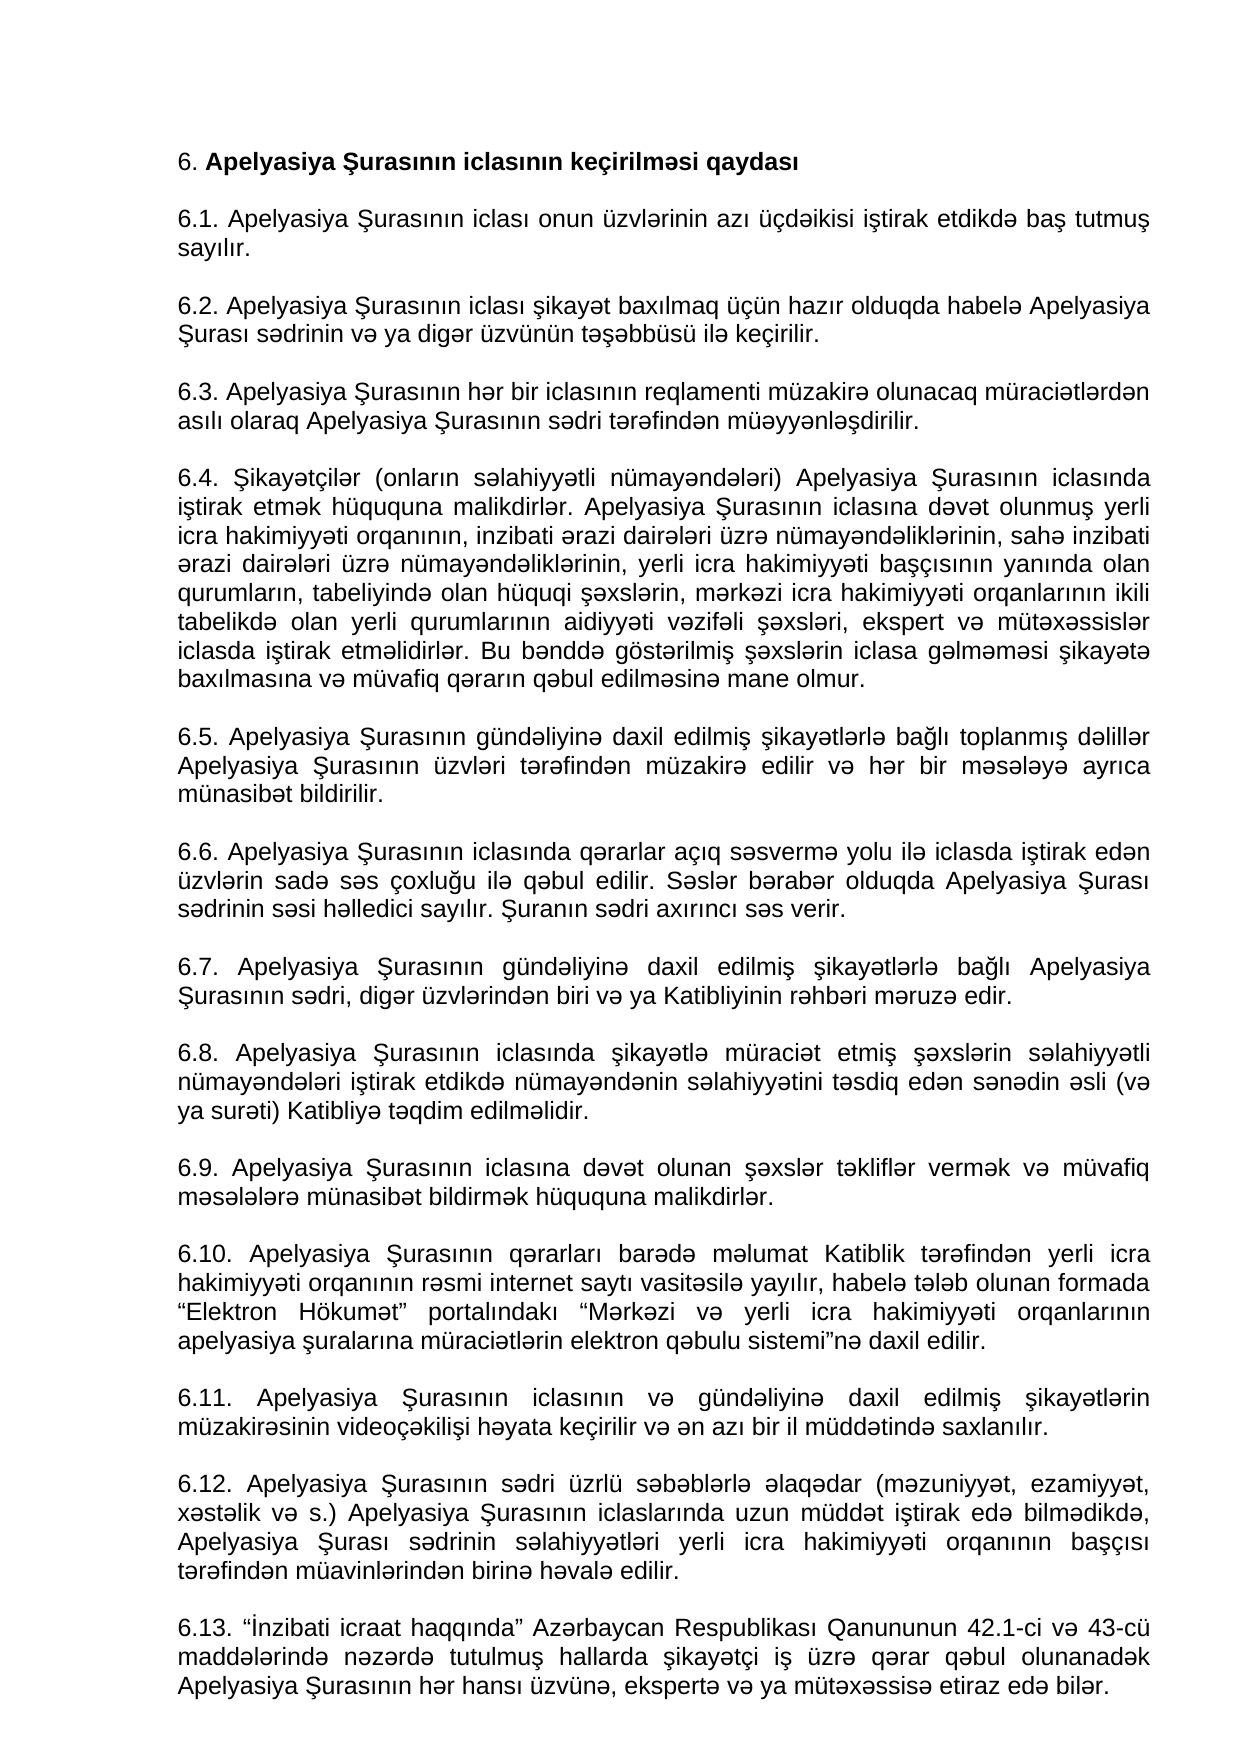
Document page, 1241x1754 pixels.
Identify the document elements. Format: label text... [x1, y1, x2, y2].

text 6.3. Apelyasiya Şurasının hər bir iclasının reqlamenti müzakirə olunacaq müraciətlərdən asılı olaraq Apelyasiya Şurasının sədri tərəfindən müəyyənləşdirilir. [177, 348, 1152, 434]
text 6.11. Apelyasiya Şurasının iclasının və gündəliyinə daxil edilmiş şikayətlərin müzakirəsinin videoçəkilişi həyata keçirilir və ən azı bir il müddətində saxlanılır. [177, 1354, 1152, 1441]
text 6.2. Apelyasiya Şurasının iclası şikayət baxılmaq üçün hazır olduqda habelə Apelyasiya Şurası sədrinin və ya digər üzvünün təşəbbüsü ilə keçirilir. [177, 262, 1152, 348]
text 6.9. Apelyasiya Şurasının iclasına dəvət olunan şəxslər təkliflər vermək və müvafiq məsələlərə münasibət bildirmək hüququna malikdirlər. [177, 1124, 1152, 1211]
text 6.1. Apelyasiya Şurasının iclası onun üzvlərinin azı üçdəikisi iştirak etdikdə baş tutmuş sayılır. [177, 176, 1152, 262]
text 6.8. Apelyasiya Şurasının iclasında şikayətlə müraciət etmiş şəxslərin səlahiyyətli nümayəndələri iştirak etdikdə nümayəndənin səlahiyyətini təsdiq edən sənədin əsli (və ya surəti) Katibliyə təqdim edilməlidir. [177, 1009, 1152, 1124]
text 6.12. Apelyasiya Şurasının sədri üzrlü səbəblərlə əlaqədar (məzuniyyət, ezamiyyət, xəstəlik və s.) Apelyasiya Şurasının iclaslarında uzun müddət iştirak edə bilmədikdə, Apelyasiya Şurası sədrinin səlahiyyətləri yerli icra hakimiyyəti orqanının başçısı tərəfindən müavinlərindən birinə həvalə edilir. [177, 1441, 1152, 1584]
text 6.6. Apelyasiya Şurasının iclasında qərarlar açıq səsvermə yolu ilə iclasda iştirak edən üzvlərin sadə səs çoxluğu ilə qəbul edilir. Səslər bərabər olduqda Apelyasiya Şurası sədrinin səsi həlledici sayılır. Şuranın sədri axırıncı səs verir. [177, 808, 1152, 923]
text 6.13. “İnzibati icraat haqqında” Azərbaycan Respublikası Qanununun 42.1-ci və 43-cü maddələrində nəzərdə tutulmuş hallarda şikayətçi iş üzrə qərar qəbul olunanadək Apelyasiya Şurasının hər hansı üzvünə, ekspertə və ya mütəxəssisə etiraz edə bilər. [177, 1584, 1152, 1699]
text 6.10. Apelyasiya Şurasının qərarları barədə məlumat Katiblik tərəfindən yerli icra hakimiyyəti orqanının rəsmi internet saytı vasitəsilə yayılır, habelə tələb olunan formada “Elektron Hökumət” portalındakı “Mərkəzi və yerli icra hakimiyyəti orqanlarının apelyasiya şuralarına müraciətlərin elektron qəbulu sistemi”nə daxil edilir. [177, 1211, 1152, 1354]
text 6.4. Şikayətçilər (onların səlahiyyətli nümayəndələri) Apelyasiya Şurasının iclasında iştirak etmək hüququna malikdirlər. Apelyasiya Şurasının iclasına dəvət olunmuş yerli icra hakimiyyəti orqanının, inzibati ərazi dairələri üzrə nümayəndəliklərinin, sahə inzibati ərazi dairələri üzrə nümayəndəliklərinin, yerli icra hakimiyyəti başçısının yanında olan qurumların, tabeliyində olan hüquqi şəxslərin, mərkəzi icra hakimiyyəti orqanlarının ikili tabelikdə olan yerli qurumlarının aidiyyəti vəzifəli şəxsləri, ekspert və mütəxəssislər iclasda iştirak etməlidirlər. Bu bənddə göstərilmiş şəxslərin iclasa gəlməməsi şikayətə baxılmasına və müvafiq qərarın qəbul edilməsinə mane olmur. [177, 434, 1152, 693]
text 6.5. Apelyasiya Şurasının gündəliyinə daxil edilmiş şikayətlərlə bağlı toplanmış dəlillər Apelyasiya Şurasının üzvləri tərəfindən müzakirə edilir və hər bir məsələyə ayrıca münasibət bildirilir. [177, 693, 1152, 808]
text 6.7. Apelyasiya Şurasının gündəliyinə daxil edilmiş şikayətlərlə bağlı Apelyasiya Şurasının sədri, digər üzvlərindən biri və ya Katibliyinin rəhbəri məruzə edir. [177, 923, 1152, 1009]
text 6. Apelyasiya Şurasının iclasının keçirilməsi qaydası [177, 147, 1152, 176]
